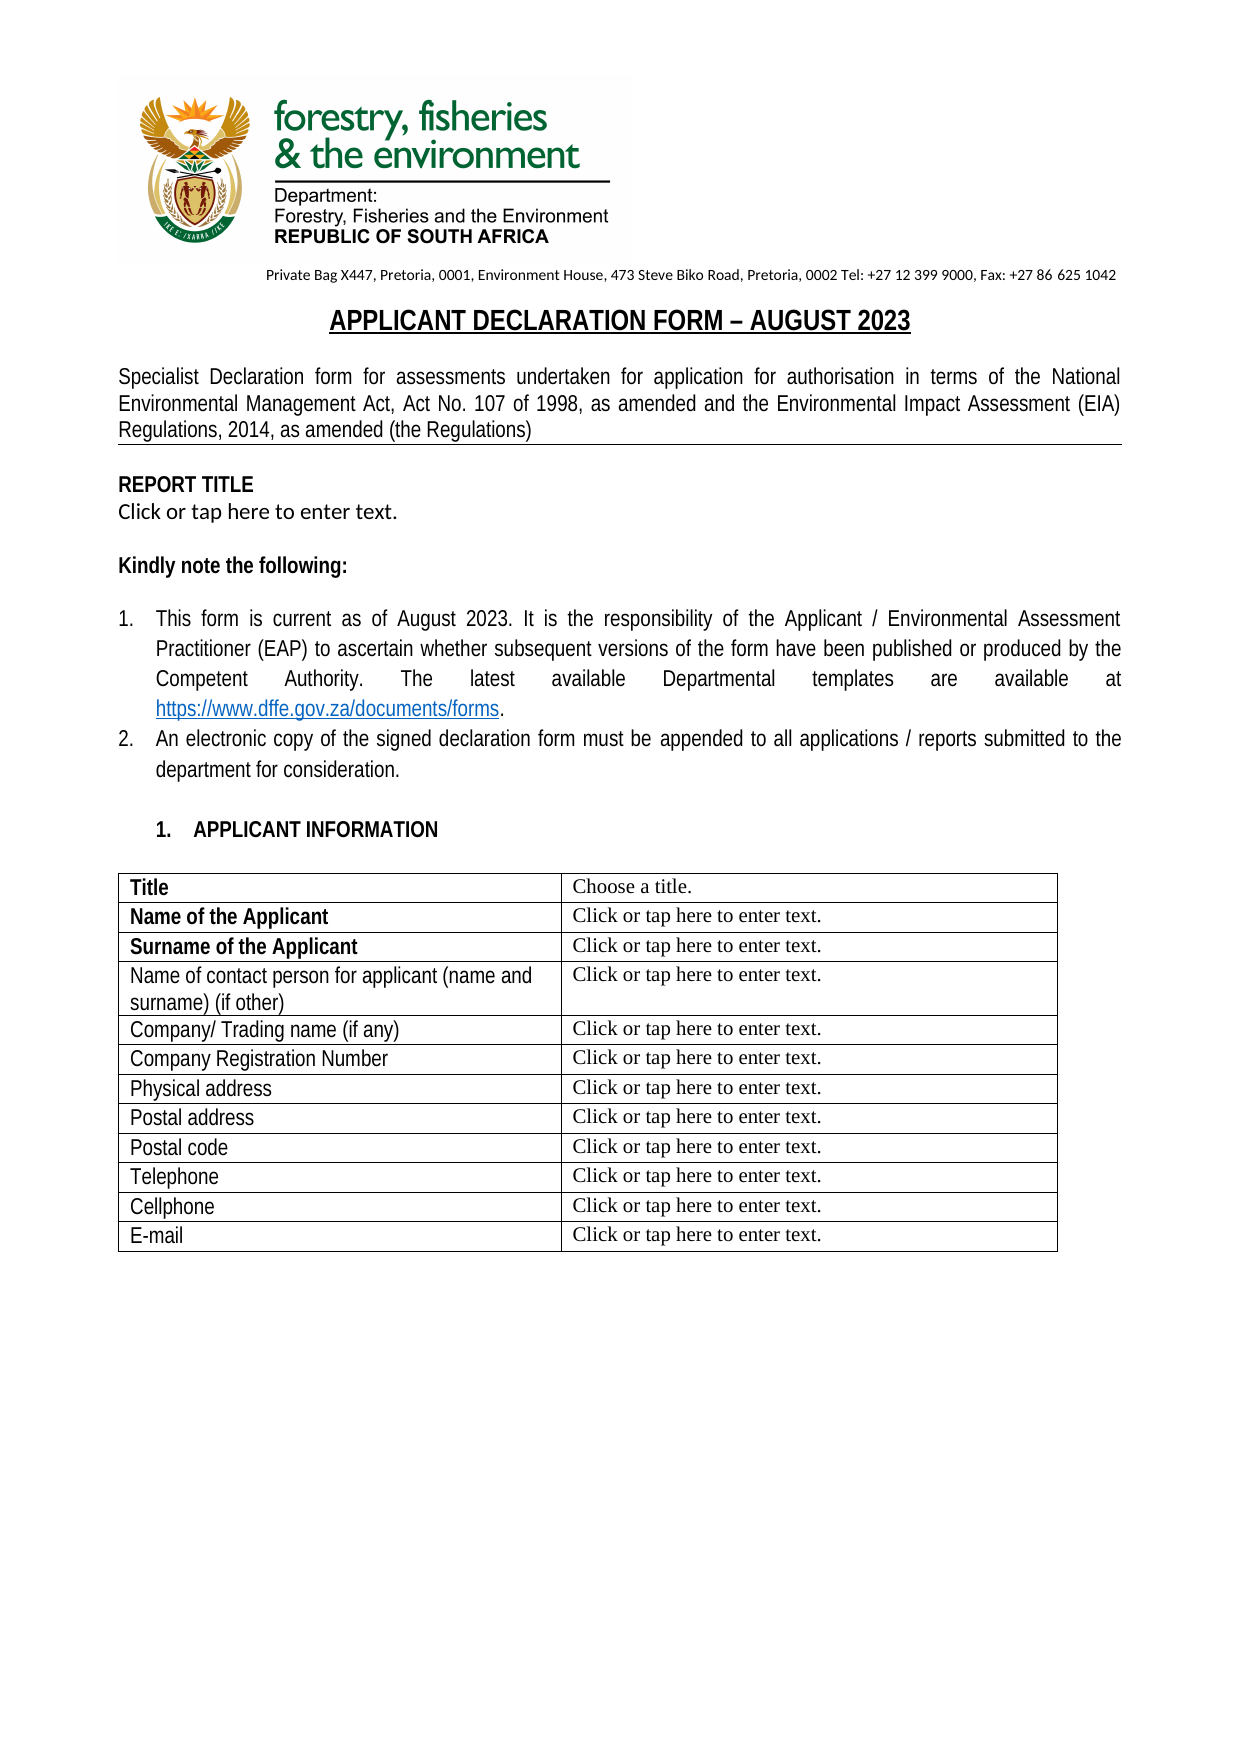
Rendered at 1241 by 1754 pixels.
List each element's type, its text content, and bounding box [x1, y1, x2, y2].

table_cell Name of contact person for applicant (name and surname) (if other) [119, 962, 561, 1015]
table_cell Postal address [119, 1104, 561, 1133]
table_cell Name of the Applicant [119, 903, 561, 932]
text Kindly note the following: [118, 552, 1122, 578]
text APPLICANT DECLARATION FORM – AUGUST 2023 [118, 303, 1122, 337]
table_cell Company/ Trading name (if any) [119, 1016, 561, 1044]
table_cell Cellphone [119, 1193, 561, 1221]
text REPORT TITLE [118, 471, 1122, 497]
picture [118, 75, 632, 266]
table_cell E-mail [119, 1222, 561, 1251]
table_cell Surname of the Applicant [119, 933, 561, 961]
table_cell Physical address [119, 1075, 561, 1103]
text Specialist Declaration form for assessments undertaken for application for authorisation in terms of the National Environmental Management Act, Act No. 107 of 1998, as amended and the Environmental Impact Assessment (EIA) Regulations, 2014, as amended (the Regulations) [118, 363, 1122, 444]
table_header Title [119, 874, 561, 902]
table_cell Company Registration Number [119, 1045, 561, 1074]
list APPLICANT INFORMATION [156, 816, 1122, 842]
table_cell Telephone [119, 1163, 561, 1192]
table_cell Postal code [119, 1134, 561, 1162]
list This form is current as of August 2023. It is the responsibility of the Applicant / Environmental Assessment Practitioner (EAP) to ascertain whether subsequent versions of the form have been published or produced by the Competent Authority. The latest available Departmental templates are available at https://www.dffe.gov.za/documents/forms. [118, 604, 1122, 722]
list An electronic copy of the signed declaration form must be appended to all applications / reports submitted to the department for consideration. [118, 725, 1122, 782]
